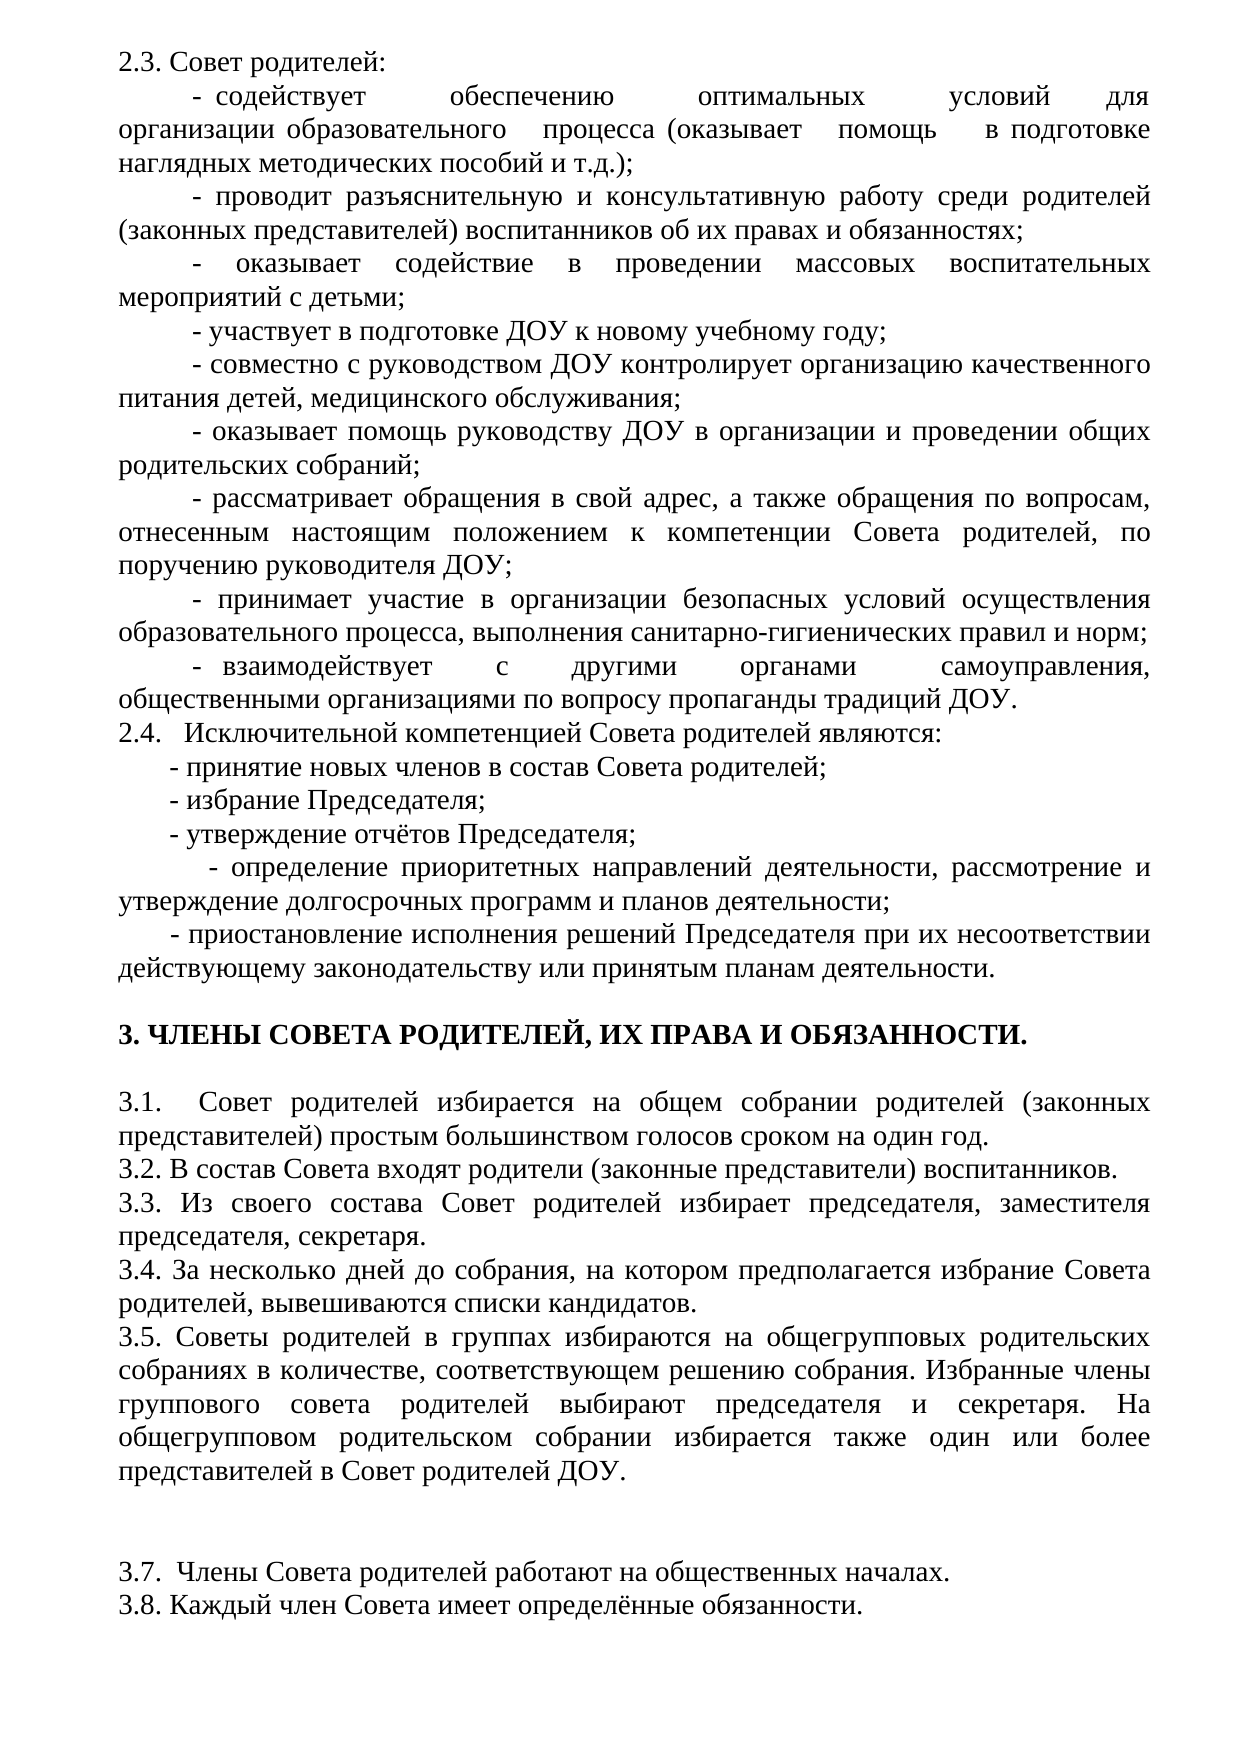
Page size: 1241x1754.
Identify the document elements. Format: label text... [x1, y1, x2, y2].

text 3.5. Советы родителей в группах избираются на общегрупповых родительских собраниях в количестве, соответствующем решению собрания. Избранные члены группового совета родителей выбирают председателя и секретаря. На общегрупповом родительском собрании избирается также один или более представителей в Совет родителей ДОУ. [118, 1319, 1152, 1487]
text 3.2. В состав Совета входят родители (законные представители) воспитанников. [118, 1151, 1152, 1185]
text - проводит разъяснительную и консультативную работу среди родителей (законных представителей) воспитанников об их правах и обязанностях; [118, 178, 1152, 246]
text 2.4. Исключительной компетенцией Совета родителей являются: [118, 715, 1152, 749]
text - содействует обеспечению оптимальных условий для организации образовательного процесса (оказывает помощь в подготовке наглядных методических пособий и т.д.); [118, 78, 1152, 178]
text - принимает участие в организации безопасных условий осуществления образовательного процесса, выполнения санитарно-гигиенических правил и норм; [118, 581, 1152, 648]
text 3.8. Каждый член Совета имеет определённые обязанности. [118, 1587, 1152, 1621]
text - приостановление исполнения решений Председателя при их несоответствии действующему законодательству или принятым планам деятельности. [118, 916, 1152, 983]
text - рассматривает обращения в свой адрес, а также обращения по вопросам, отнесенным настоящим положением к компетенции Совета родителей, по поручению руководителя ДОУ; [118, 480, 1152, 581]
text 2.3. Совет родителей: [118, 44, 1152, 78]
text 3.3. Из своего состава Совет родителей избирает председателя, заместителя председателя, секретаря. [118, 1185, 1152, 1252]
text 3.7. Члены Совета родителей работают на общественных началах. [118, 1554, 1152, 1587]
text 3.1. Совет родителей избирается на общем собрании родителей (законных представителей) простым большинством голосов сроком на один год. [118, 1084, 1152, 1151]
text - оказывает помощь руководству ДОУ в организации и проведении общих родительских собраний; [118, 413, 1152, 480]
text - оказывает содействие в проведении массовых воспитательных мероприятий с детьми; [118, 246, 1152, 313]
text - взаимодействует с другими органами самоуправления, общественными организациями по вопросу пропаганды традиций ДОУ. [118, 648, 1152, 715]
text - утверждение отчётов Председателя; [118, 816, 1152, 849]
text - избрание Председателя; [118, 782, 1152, 816]
text - определение приоритетных направлений деятельности, рассмотрение и утверждение долгосрочных программ и планов деятельности; [118, 849, 1152, 916]
text - принятие новых членов в состав Совета родителей; [118, 749, 1152, 782]
text 3.4. За несколько дней до собрания, на котором предполагается избрание Совета родителей, вывешиваются списки кандидатов. [118, 1252, 1152, 1319]
text - участвует в подготовке ДОУ к новому учебному году; [118, 313, 1152, 346]
text 3. ЧЛЕНЫ СОВЕТА РОДИТЕЛЕЙ, ИХ ПРАВА И ОБЯЗАННОСТИ. [118, 1017, 1152, 1051]
text - совместно с руководством ДОУ контролирует организацию качественного питания детей, медицинского обслуживания; [118, 346, 1152, 413]
